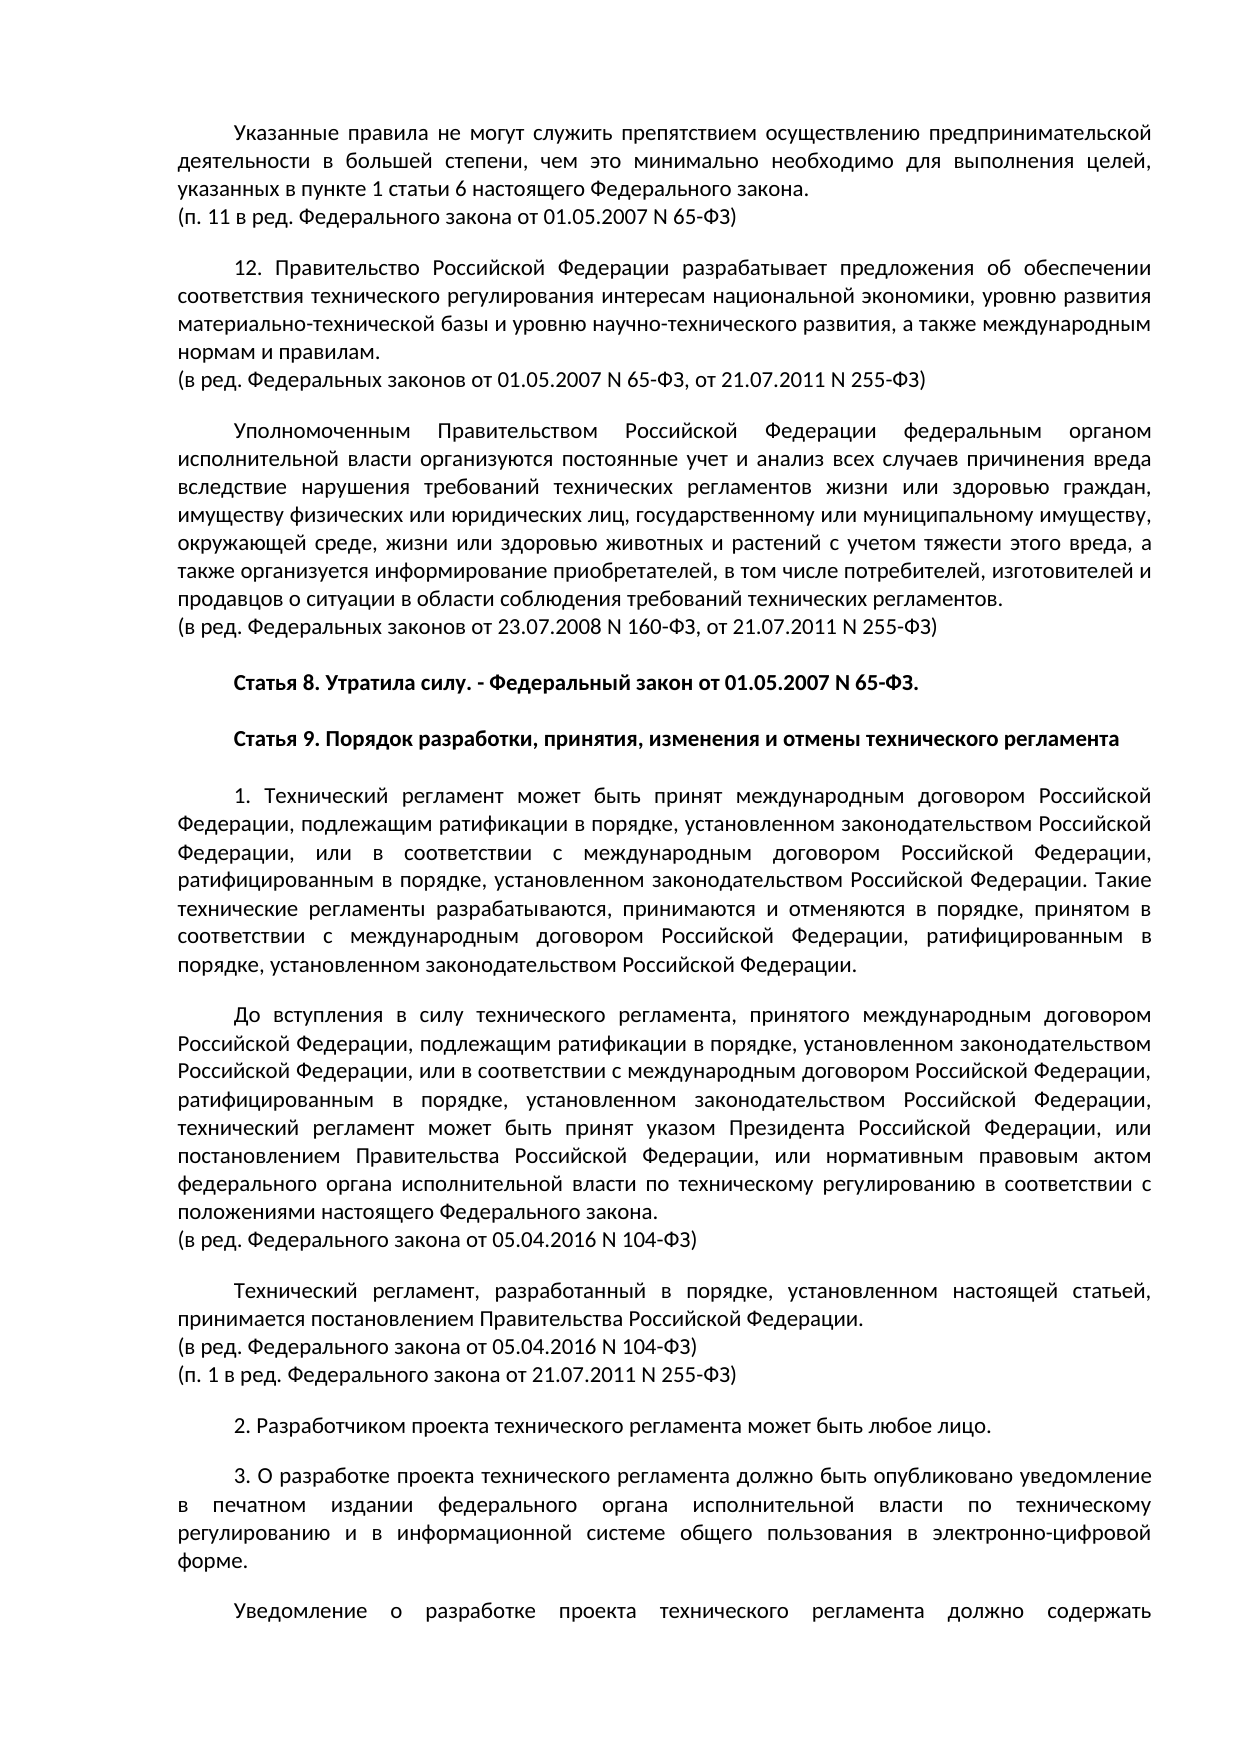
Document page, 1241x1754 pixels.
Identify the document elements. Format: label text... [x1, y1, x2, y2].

text (п. 1 в ред. Федерального закона от 21.07.2011 N 255-ФЗ) [177, 1360, 1152, 1388]
text Уполномоченным Правительством Российской Федерации федеральным органом исполнительной власти организуются постоянные учет и анализ всех случаев причинения вреда вследствие нарушения требований технических регламентов жизни или здоровью граждан, имуществу физических или юридических лиц, государственному или муниципальному имуществу, окружающей среде, жизни или здоровью животных и растений с учетом тяжести этого вреда, а также организуется информирование приобретателей, в том числе потребителей, изготовителей и продавцов о ситуации в области соблюдения требований технических регламентов. [177, 416, 1152, 612]
text Указанные правила не могут служить препятствием осуществлению предпринимательской деятельности в большей степени, чем это минимально необходимо для выполнения целей, указанных в пункте 1 статьи 6 настоящего Федерального закона. [177, 118, 1152, 202]
text До вступления в силу технического регламента, принятого международным договором Российской Федерации, подлежащим ратификации в порядке, установленном законодательством Российской Федерации, или в соответствии с международным договором Российской Федерации, ратифицированным в порядке, установленном законодательством Российской Федерации, технический регламент может быть принят указом Президента Российской Федерации, или постановлением Правительства Российской Федерации, или нормативным правовым актом федерального органа исполнительной власти по техническому регулированию в соответствии с положениями настоящего Федерального закона. [177, 1001, 1152, 1225]
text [177, 1597, 1152, 1625]
text Технический регламент, разработанный в порядке, установленном настоящей статьей, принимается постановлением Правительства Российской Федерации. [177, 1276, 1152, 1332]
text (п. 11 в ред. Федерального закона от 01.05.2007 N 65-ФЗ) [177, 202, 1152, 230]
text (в ред. Федеральных законов от 01.05.2007 N 65-ФЗ, от 21.07.2011 N 255-ФЗ) [177, 365, 1152, 393]
text 12. Правительство Российской Федерации разрабатывает предложения об обеспечении соответствия технического регулирования интересам национальной экономики, уровню развития материально-технической базы и уровню научно-технического развития, а также международным нормам и правилам. [177, 253, 1152, 365]
text 2. Разработчиком проекта технического регламента может быть любое лицо. [177, 1411, 1152, 1439]
text (в ред. Федерального закона от 05.04.2016 N 104-ФЗ) [177, 1332, 1152, 1360]
text (в ред. Федерального закона от 05.04.2016 N 104-ФЗ) [177, 1225, 1152, 1253]
title Статья 8. Утратила силу. - Федеральный закон от 01.05.2007 N 65-ФЗ. [177, 668, 1152, 696]
text 3. О разработке проекта технического регламента должно быть опубликовано уведомление в печатном издании федерального органа исполнительной власти по техническому регулированию и в информационной системе общего пользования в электронно-цифровой форме. [177, 1462, 1152, 1574]
text 1. Технический регламент может быть принят международным договором Российской Федерации, подлежащим ратификации в порядке, установленном законодательством Российской Федерации, или в соответствии с международным договором Российской Федерации, ратифицированным в порядке, установленном законодательством Российской Федерации. Такие технические регламенты разрабатываются, принимаются и отменяются в порядке, принятом в соответствии с международным договором Российской Федерации, ратифицированным в порядке, установленном законодательством Российской Федерации. [177, 782, 1152, 978]
title Статья 9. Порядок разработки, принятия, изменения и отмены технического регламента [177, 724, 1152, 752]
text (в ред. Федеральных законов от 23.07.2008 N 160-ФЗ, от 21.07.2011 N 255-ФЗ) [177, 612, 1152, 640]
